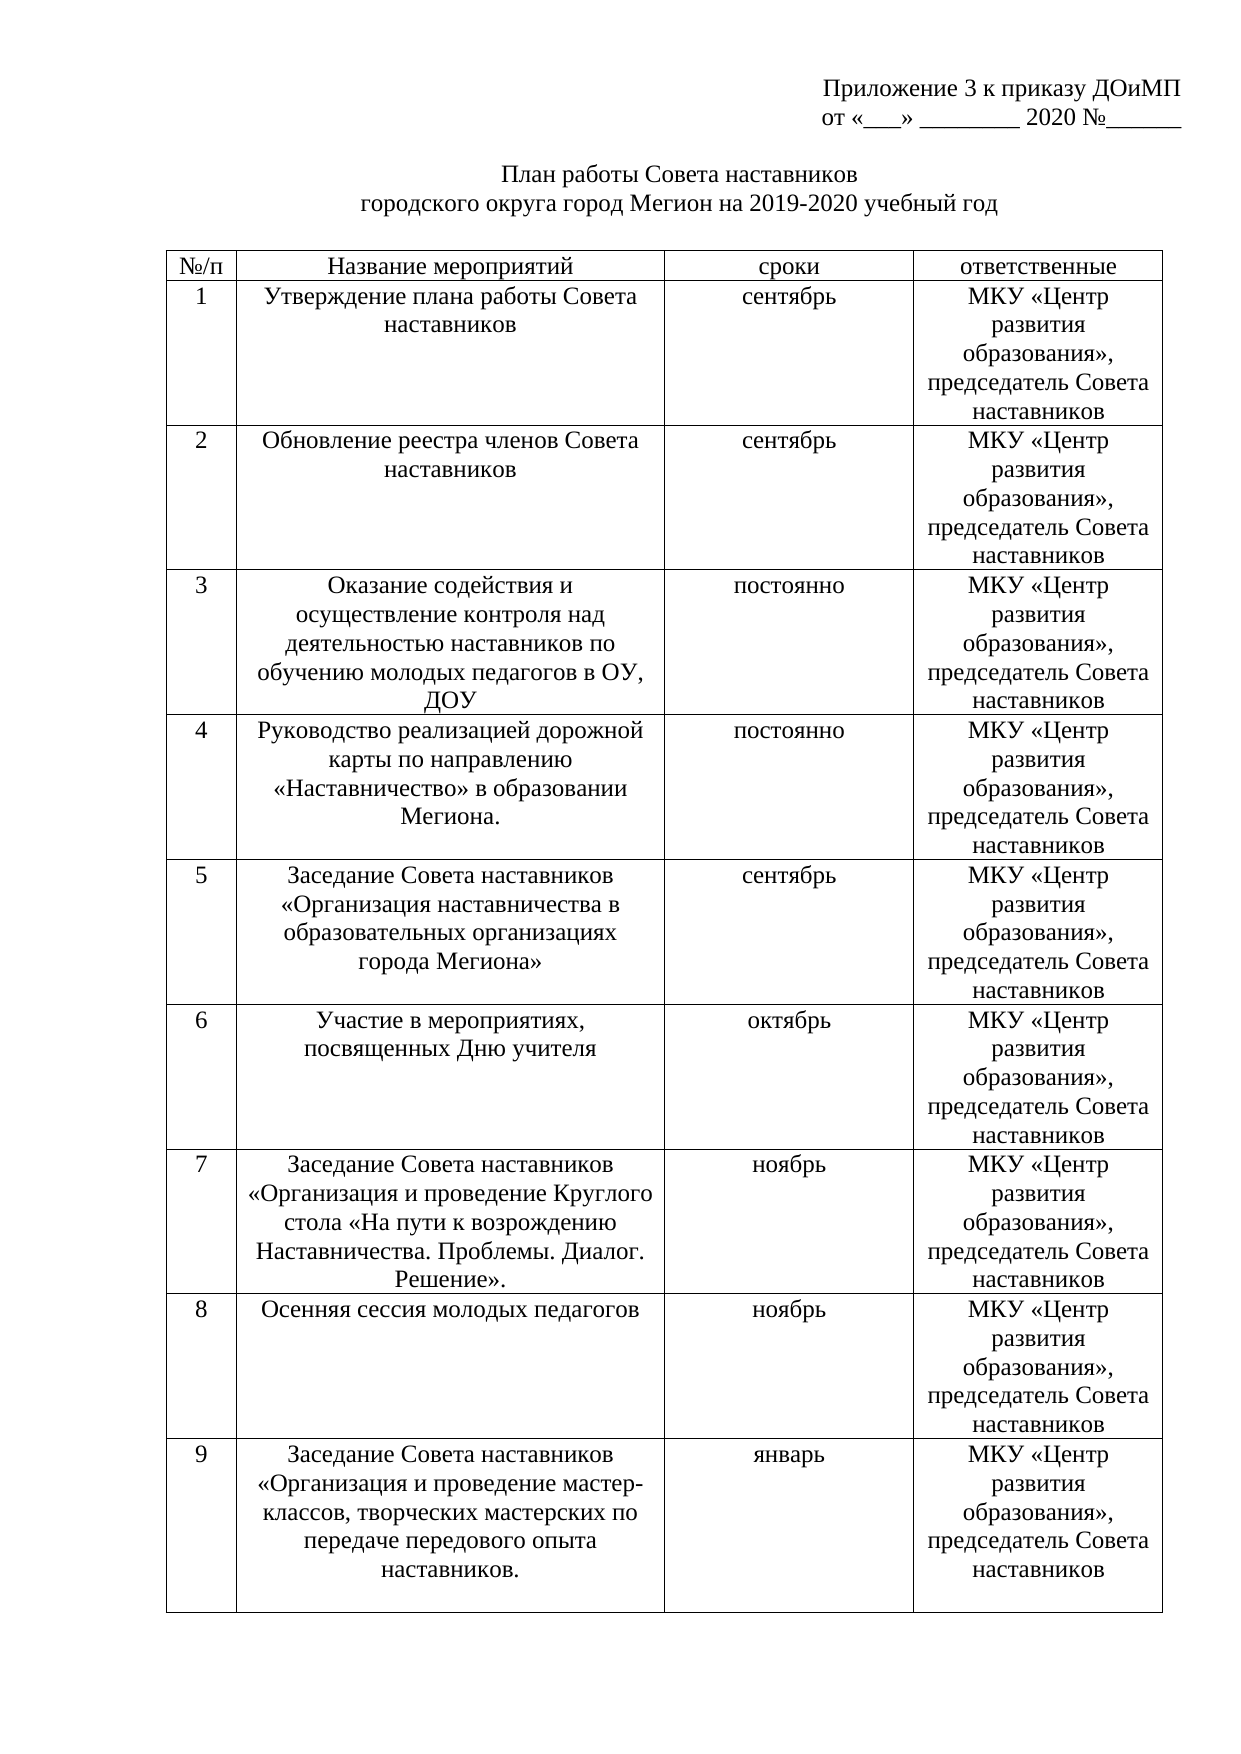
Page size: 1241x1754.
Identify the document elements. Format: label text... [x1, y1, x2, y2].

table_cell 3 [167, 570, 236, 714]
table_cell МКУ «Центр развития образования», председатель Совета наставников [914, 1005, 1162, 1148]
text городского округа город Мегион на 2019-2020 учебный год [177, 188, 1181, 217]
table_cell ноябрь [665, 1294, 913, 1438]
table_cell постоянно [665, 715, 913, 859]
table_cell 6 [167, 1005, 236, 1148]
text от «___» ________ 2020 №______ [177, 102, 1181, 131]
table_header ответственные [914, 251, 1162, 280]
table_cell сентябрь [665, 281, 913, 424]
table_cell Утверждение плана работы Совета наставников [237, 281, 664, 424]
table_header №/п [167, 251, 236, 280]
table_header сроки [665, 251, 913, 280]
table_cell МКУ «Центр развития образования», председатель Совета наставников [914, 426, 1162, 569]
text Приложение 3 к приказу ДОиМП [177, 73, 1181, 102]
table_cell 4 [167, 715, 236, 859]
table_cell МКУ «Центр развития образования», председатель Совета наставников [914, 570, 1162, 714]
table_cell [914, 1439, 1162, 1612]
table_cell МКУ «Центр развития образования», председатель Совета наставников [914, 281, 1162, 424]
table_cell МКУ «Центр развития образования», председатель Совета наставников [914, 860, 1162, 1004]
table_cell Оказание содействия и осуществление контроля над деятельностью наставников по обучению молодых педагогов в ОУ, ДОУ [237, 570, 664, 714]
table_cell 8 [167, 1294, 236, 1438]
table_cell МКУ «Центр развития образования», председатель Совета наставников [914, 1150, 1162, 1293]
table_cell сентябрь [665, 860, 913, 1004]
table_cell январь [665, 1439, 913, 1612]
table_cell 9 [167, 1439, 236, 1612]
table_cell ноябрь [665, 1150, 913, 1293]
table_cell Осенняя сессия молодых педагогов [237, 1294, 664, 1438]
table_cell МКУ «Центр развития образования», председатель Совета наставников [914, 1294, 1162, 1438]
table_cell постоянно [665, 570, 913, 714]
table_cell октябрь [665, 1005, 913, 1148]
table_cell 2 [167, 426, 236, 569]
table_cell МКУ «Центр развития образования», председатель Совета наставников [914, 715, 1162, 859]
table_cell Заседание Совета наставников «Организация и проведение мастер-классов, творческих мастерских по передаче передового опыта наставников. [237, 1439, 664, 1612]
table_cell сентябрь [665, 426, 913, 569]
text План работы Совета наставников [177, 159, 1181, 188]
table_cell 7 [167, 1150, 236, 1293]
table_cell 5 [167, 860, 236, 1004]
table_cell 1 [167, 281, 236, 424]
table_cell Обновление реестра членов Совета наставников [237, 426, 664, 569]
table_cell Заседание Совета наставников «Организация и проведение Круглого стола «На пути к возрождению Наставничества. Проблемы. Диалог. Решение». [237, 1150, 664, 1293]
table_cell Заседание Совета наставников «Организация наставничества в образовательных организациях города Мегиона» [237, 860, 664, 1004]
table_cell Участие в мероприятиях, посвященных Дню учителя [237, 1005, 664, 1148]
table_cell Руководство реализацией дорожной карты по направлению «Наставничество» в образовании Мегиона. [237, 715, 664, 859]
table_header Название мероприятий [237, 251, 664, 280]
